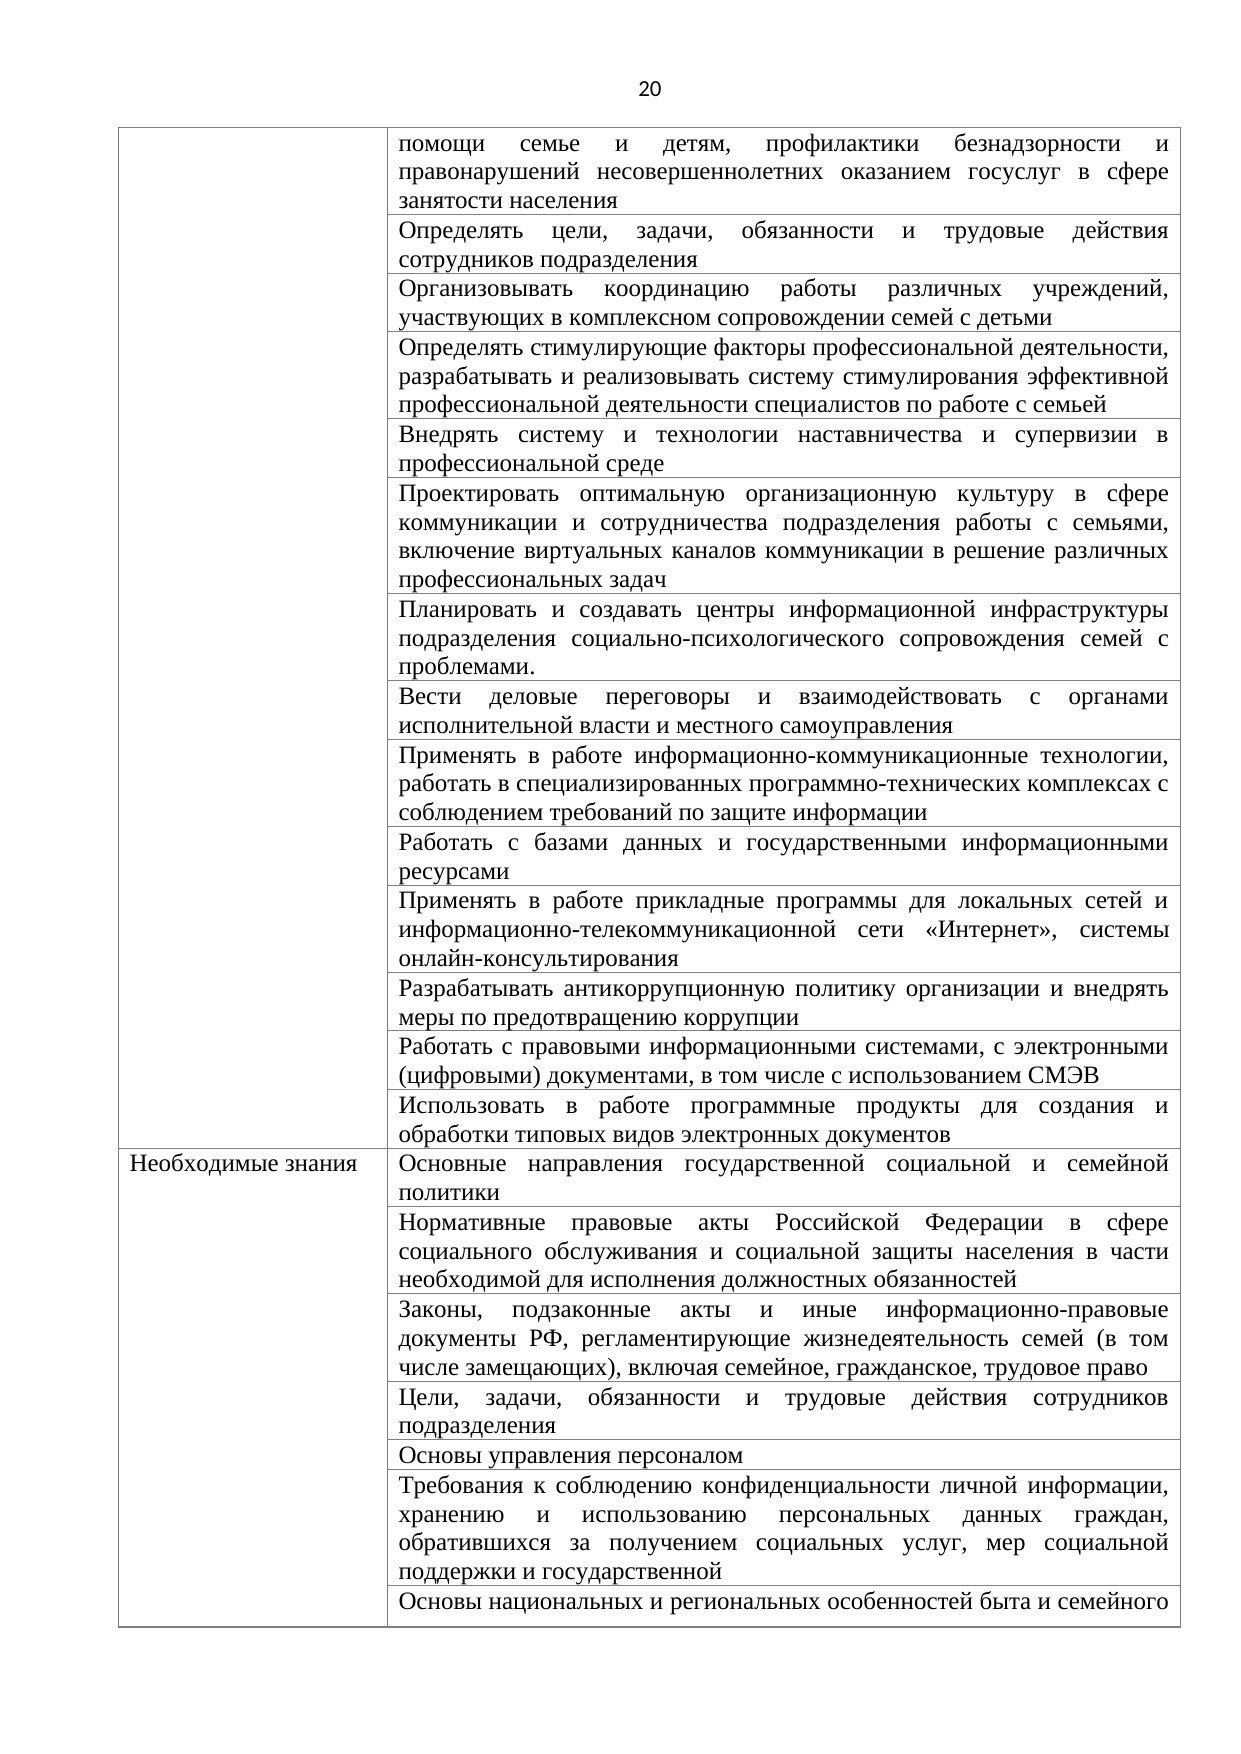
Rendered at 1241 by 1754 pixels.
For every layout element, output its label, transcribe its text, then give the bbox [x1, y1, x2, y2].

table_cell Цели, задачи, обязанности и трудовые действия сотрудников подразделения [556, 1382, 1180, 1439]
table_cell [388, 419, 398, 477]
table_cell Определять стимулирующие факторы профессиональной деятельности, разрабатывать и реализовывать систему стимулирования эффективной профессиональной деятельности специалистов по работе с семьей [388, 332, 1180, 418]
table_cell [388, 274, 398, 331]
table_cell Применять в работе информационно-коммуникационные технологии, работать в специализированных программно-технических комплексах с соблюдением требований по защите информации [388, 740, 1180, 826]
table_cell Работать с базами данных и государственными информационными ресурсами [388, 827, 1180, 884]
table_cell Необходимые знания [119, 1149, 387, 1626]
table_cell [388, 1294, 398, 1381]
table_cell Требования к соблюдению конфиденциальности личной информации, хранению и использованию персональных данных граждан, обратившихся за получением социальных услуг, мер социальной поддержки и государственной [388, 1470, 1180, 1585]
table_cell Внедрять систему и технологии наставничества и супервизии в профессиональной среде [664, 419, 1180, 477]
table_cell Нормативные правовые акты Российской Федерации в сфере социального обслуживания и социальной защиты населения в части необходимой для исполнения должностных обязанностей [388, 1207, 1180, 1293]
table_cell Планировать и создавать центры информационной инфраструктуры подразделения социально-психологического сопровождения семей с проблемами. [388, 594, 1180, 680]
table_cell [388, 128, 1180, 214]
table_cell Определять цели, задачи, обязанности и трудовые действия сотрудников подразделения [698, 215, 1180, 272]
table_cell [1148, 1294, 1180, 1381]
table_cell Основные направления государственной социальной и семейной политики [500, 1149, 1180, 1206]
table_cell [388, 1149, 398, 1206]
table_cell Основы управления персоналом [388, 1440, 1180, 1469]
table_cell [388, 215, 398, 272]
table_cell Проектировать оптимальную организационную культуру в сфере коммуникации и сотрудничества подразделения работы с семьями, включение виртуальных каналов коммуникации в решение различных профессиональных задач [388, 478, 1180, 593]
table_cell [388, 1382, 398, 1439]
table_cell Разрабатывать антикоррупционную политику организации и внедрять меры по предотвращению коррупции [388, 973, 1180, 1030]
table_cell Основы национальных и региональных особенностей быта и семейного воспитания, народных традиций, организации досуга [388, 1586, 1180, 1626]
table_cell Организовывать координацию работы различных учреждений, участвующих в комплексном сопровождении семей с детьми [1053, 274, 1180, 331]
table_cell Применять в работе прикладные программы для локальных сетей и информационно-телекоммуникационной сети «Интернет», системы онлайн-консультирования [388, 886, 1180, 972]
table_cell Использовать в работе программные продукты для создания и обработки типовых видов электронных документов [388, 1090, 1180, 1147]
table_cell Вести деловые переговоры и взаимодействовать с органами исполнительной власти и местного самоуправления [388, 681, 1180, 739]
table_cell Работать с правовыми информационными системами, с электронными (цифровыми) документами, в том числе с использованием СМЭВ [388, 1031, 1180, 1089]
